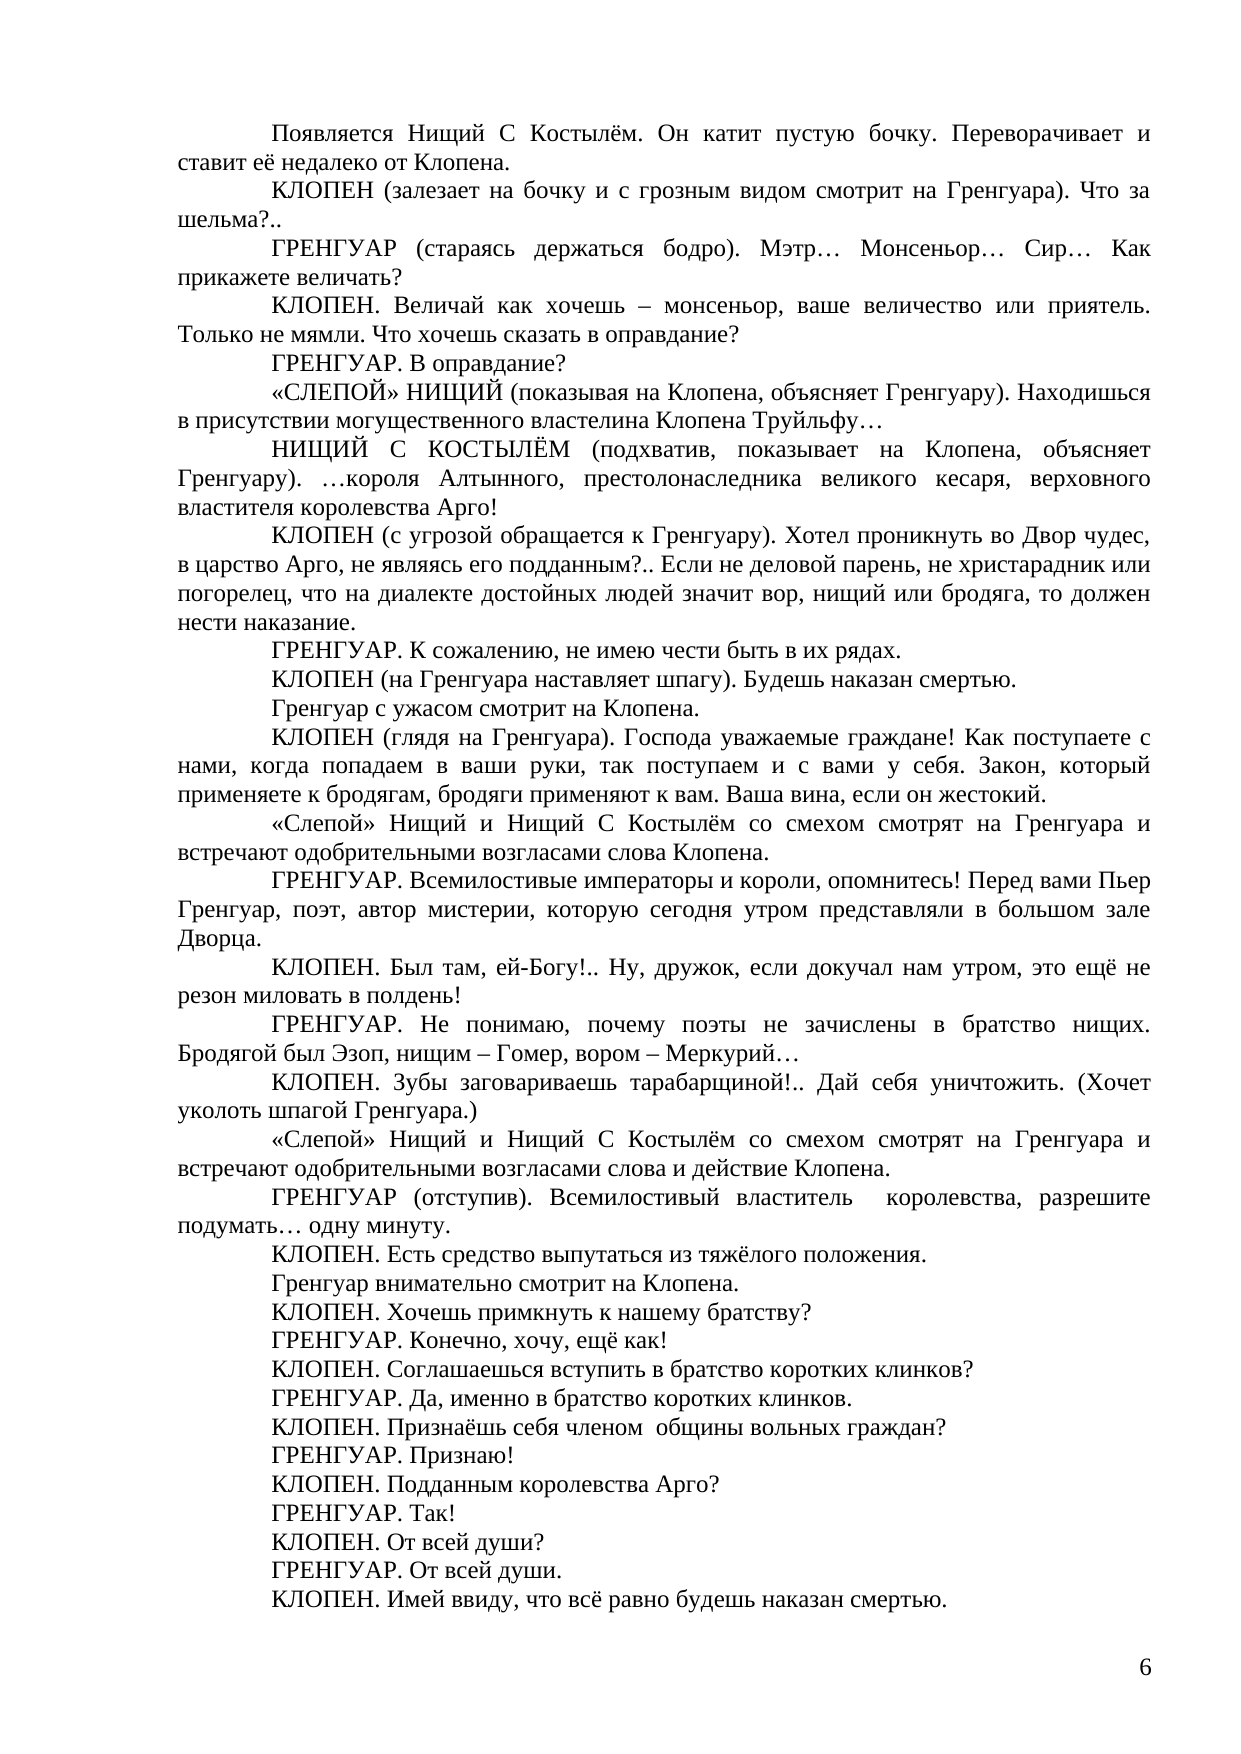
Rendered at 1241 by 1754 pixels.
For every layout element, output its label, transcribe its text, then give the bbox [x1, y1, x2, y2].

text ГРЕНГУАР. Да, именно в братство коротких клинков. [177, 1383, 1152, 1412]
text КЛОПЕН (с угрозой обращается к Гренгуару). Хотел проникнуть во Двор чудес, в царство Арго, не являясь его подданным?.. Если не деловой парень, не христарадник или погорелец, что на диалекте достойных людей значит вор, нищий или бродяга, то должен нести наказание. [177, 521, 1152, 636]
text КЛОПЕН (на Гренгуара наставляет шпагу). Будешь наказан смертью. [177, 664, 1152, 693]
text «СЛЕПОЙ» НИЩИЙ (показывая на Клопена, объясняет Гренгуару). Находишься в присутствии могущественного властелина Клопена Труйльфу… [177, 377, 1152, 434]
text Появляется Нищий С Костылём. Он катит пустую бочку. Переворачивает и ставит её недалеко от Клопена. [177, 118, 1152, 176]
text ГРЕНГУАР (стараясь держаться бодро). Мэтр… Монсеньор… Сир… Как прикажете величать? [177, 233, 1152, 291]
text «Слепой» Нищий и Нищий С Костылём со смехом смотрят на Гренгуара и встречают одобрительными возгласами слова и действие Клопена. [177, 1124, 1152, 1182]
text НИЩИЙ С КОСТЫЛЁМ (подхватив, показывает на Клопена, объясняет Гренгуару). …короля Алтынного, престолонаследника великого кесаря, верховного властителя королевства Арго! [177, 434, 1152, 521]
text ГРЕНГУАР. Не понимаю, почему поэты не зачислены в братство нищих. Бродягой был Эзоп, нищим – Гомер, вором – Меркурий… [177, 1009, 1152, 1067]
text Гренгуар внимательно смотрит на Клопена. [177, 1268, 1152, 1297]
text КЛОПЕН. От всей души? [177, 1527, 1152, 1556]
text КЛОПЕН. Величай как хочешь – монсеньор, ваше величество или приятель. Только не мямли. Что хочешь сказать в оправдание? [177, 291, 1152, 348]
text КЛОПЕН (глядя на Гренгуара). Господа уважаемые граждане! Как поступаете с нами, когда попадаем в ваши руки, так поступаем и с вами у себя. Закон, который применяете к бродягам, бродяги применяют к вам. Ваша вина, если он жестокий. [177, 722, 1152, 808]
text ГРЕНГУАР. От всей души. [177, 1556, 1152, 1584]
text КЛОПЕН. Признаёшь себя членом общины вольных граждан? [177, 1412, 1152, 1441]
text ГРЕНГУАР. Конечно, хочу, ещё как! [177, 1326, 1152, 1354]
text КЛОПЕН. Зубы заговариваешь тарабарщиной!.. Дай себя уничтожить. (Хочет уколоть шпагой Гренгуара.) [177, 1067, 1152, 1124]
text ГРЕНГУАР. В оправдание? [177, 348, 1152, 377]
text КЛОПЕН. Хочешь примкнуть к нашему братству? [177, 1297, 1152, 1326]
text КЛОПЕН (залезает на бочку и с грозным видом смотрит на Гренгуара). Что за шельма?.. [177, 176, 1152, 233]
text ГРЕНГУАР. Всемилостивые императоры и короли, опомнитесь! Перед вами Пьер Гренгуар, поэт, автор мистерии, которую сегодня утром представляли в большом зале Дворца. [177, 866, 1152, 952]
text КЛОПЕН. Был там, ей-Богу!.. Ну, дружок, если докучал нам утром, это ещё не резон миловать в полдень! [177, 952, 1152, 1009]
text КЛОПЕН. Имей ввиду, что всё равно будешь наказан смертью. [177, 1584, 1152, 1613]
text ГРЕНГУАР. Так! [177, 1498, 1152, 1527]
text ГРЕНГУАР. К сожалению, не имею чести быть в их рядах. [177, 636, 1152, 664]
text Гренгуар с ужасом смотрит на Клопена. [177, 693, 1152, 722]
text КЛОПЕН. Соглашаешься вступить в братство коротких клинков? [177, 1354, 1152, 1383]
text «Слепой» Нищий и Нищий С Костылём со смехом смотрят на Гренгуара и встречают одобрительными возгласами слова Клопена. [177, 808, 1152, 866]
text КЛОПЕН. Есть средство выпутаться из тяжёлого положения. [177, 1239, 1152, 1268]
text КЛОПЕН. Подданным королевства Арго? [177, 1469, 1152, 1498]
text ГРЕНГУАР (отступив). Всемилостивый властитель королевства, разрешите подумать… одну минуту. [177, 1182, 1152, 1239]
text ГРЕНГУАР. Признаю! [177, 1441, 1152, 1469]
